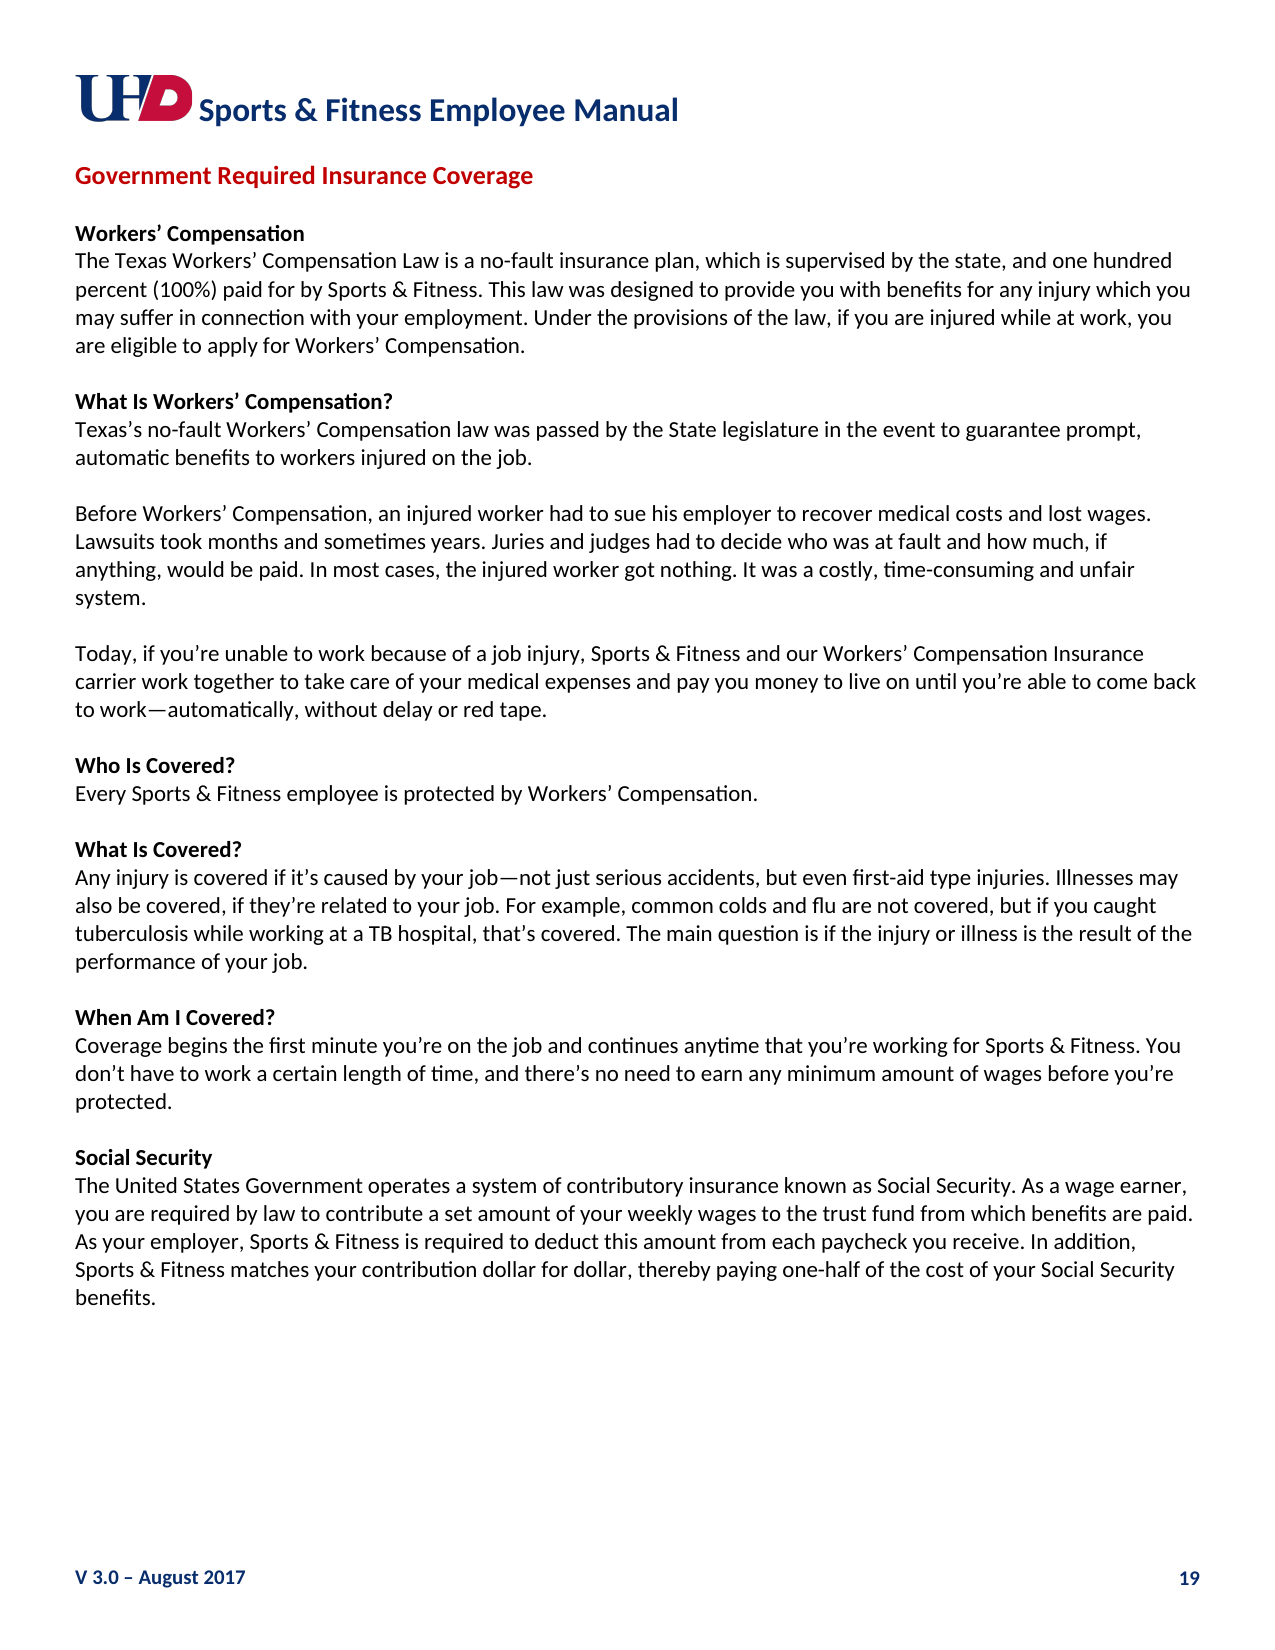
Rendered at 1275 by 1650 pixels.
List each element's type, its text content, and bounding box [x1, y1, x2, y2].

text Social Security [75, 1143, 1200, 1171]
text Workers’ Compensation [75, 219, 1200, 247]
text The Texas Workers’ Compensation Law is a no-fault insurance plan, which is supervised by the state, and one hundred percent (100%) paid for by Sports & Fitness. This law was designed to provide you with benefits for any injury which you may suffer in connection with your employment. Under the provisions of the law, if you are injured while at work, you are eligible to apply for Workers’ Compensation. [75, 247, 1200, 359]
text Who Is Covered? [75, 751, 1200, 779]
text Coverage begins the first minute you’re on the job and continues anytime that you’re working for Sports & Fitness. You don’t have to work a certain length of time, and there’s no need to earn any minimum amount of wages before you’re protected. [75, 1031, 1200, 1115]
text What Is Covered? [75, 835, 1200, 863]
picture [75, 75, 193, 122]
text Today, if you’re unable to work because of a job injury, Sports & Fitness and our Workers’ Compensation Insurance carrier work together to take care of your medical expenses and pay you money to live on until you’re able to come back to work—automatically, without delay or red tape. [75, 639, 1200, 723]
text Before Workers’ Compensation, an injured worker had to sue his employer to recover medical costs and lost wages. Lawsuits took months and sometimes years. Juries and judges had to decide who was at fault and how much, if anything, would be paid. In most cases, the injured worker got nothing. It was a costly, time-consuming and unfair system. [75, 499, 1200, 611]
text Texas’s no-fault Workers’ Compensation law was passed by the State legislature in the event to guarantee prompt, automatic benefits to workers injured on the job. [75, 415, 1200, 471]
text The United States Government operates a system of contributory insurance known as Social Security. As a wage earner, you are required by law to contribute a set amount of your weekly wages to the trust fund from which benefits are paid. As your employer, Sports & Fitness is required to deduct this amount from each paycheck you receive. In addition, Sports & Fitness matches your contribution dollar for dollar, thereby paying one-half of the cost of your Social Security benefits. [75, 1171, 1200, 1311]
text Any injury is covered if it’s caused by your job—not just serious accidents, but even first-aid type injuries. Illnesses may also be covered, if they’re related to your job. For example, common colds and flu are not covered, but if you caught tuberculosis while working at a TB hospital, that’s covered. The main question is if the injury or illness is the result of the performance of your job. [75, 863, 1200, 975]
text What Is Workers’ Compensation? [75, 387, 1200, 415]
text When Am I Covered? [75, 1003, 1200, 1031]
text Every Sports & Fitness employee is protected by Workers’ Compensation. [75, 779, 1200, 807]
subtitle Government Required Insurance Coverage [75, 159, 1200, 191]
